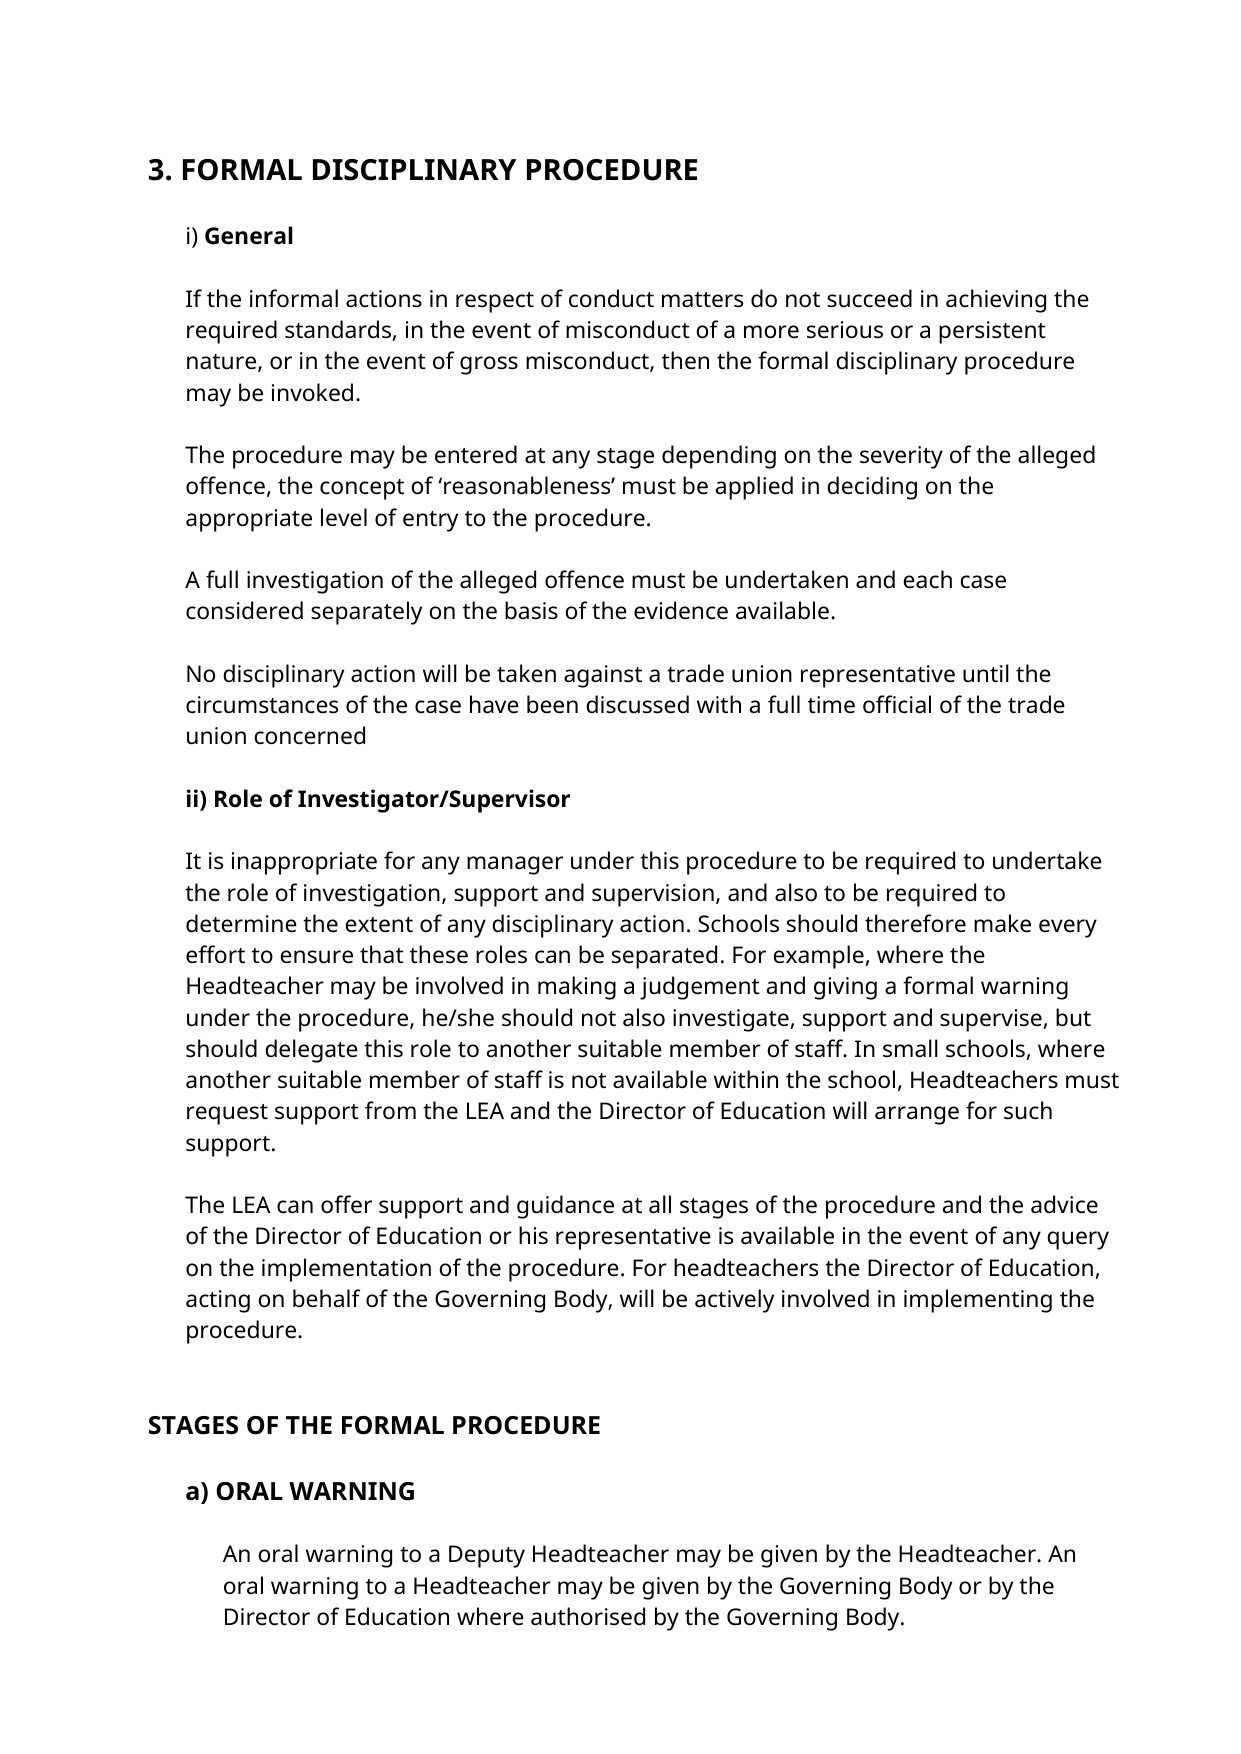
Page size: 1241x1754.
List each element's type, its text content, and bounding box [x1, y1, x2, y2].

text No disciplinary action will be taken against a trade union representative until the circumstances of the case have been discussed with a full time official of the trade union concerned [185, 658, 1122, 752]
text a) ORAL WARNING [185, 1473, 1122, 1507]
text It is inappropriate for any manager under this procedure to be required to undertake the role of investigation, support and supervision, and also to be required to determine the extent of any disciplinary action. Schools should therefore make every effort to ensure that these roles can be separated. For example, where the Headteacher may be involved in making a judgement and giving a formal warning under the procedure, he/she should not also investigate, support and supervise, but should delegate this role to another suitable member of staff. In small schools, where another suitable member of staff is not available within the school, Headteachers must request support from the LEA and the Director of Education will arrange for such support. [185, 845, 1122, 1158]
text STAGES OF THE FORMAL PROCEDURE [148, 1408, 1122, 1442]
text The procedure may be entered at any stage depending on the severity of the alleged offence, the concept of ‘reasonableness’ must be applied in deciding on the appropriate level of entry to the procedure. [185, 439, 1122, 533]
text The LEA can offer support and guidance at all stages of the procedure and the advice of the Director of Education or his representative is available in the event of any query on the implementation of the procedure. For headteachers the Director of Education, acting on behalf of the Governing Body, will be actively involved in implementing the procedure. [185, 1189, 1122, 1345]
text An oral warning to a Deputy Headteacher may be given by the Headteacher. An oral warning to a Headteacher may be given by the Governing Body or by the Director of Education where authorised by the Governing Body. [223, 1538, 1122, 1632]
text 3. FORMAL DISCIPLINARY PROCEDURE [148, 149, 1122, 189]
text If the informal actions in respect of conduct matters do not succeed in achieving the required standards, in the event of misconduct of a more serious or a persistent nature, or in the event of gross misconduct, then the formal disciplinary procedure may be invoked. [185, 283, 1122, 408]
text A full investigation of the alleged offence must be undertaken and each case considered separately on the basis of the evidence available. [185, 564, 1122, 627]
text i) General [185, 220, 1122, 252]
text ii) Role of Investigator/Supervisor [185, 783, 1122, 814]
